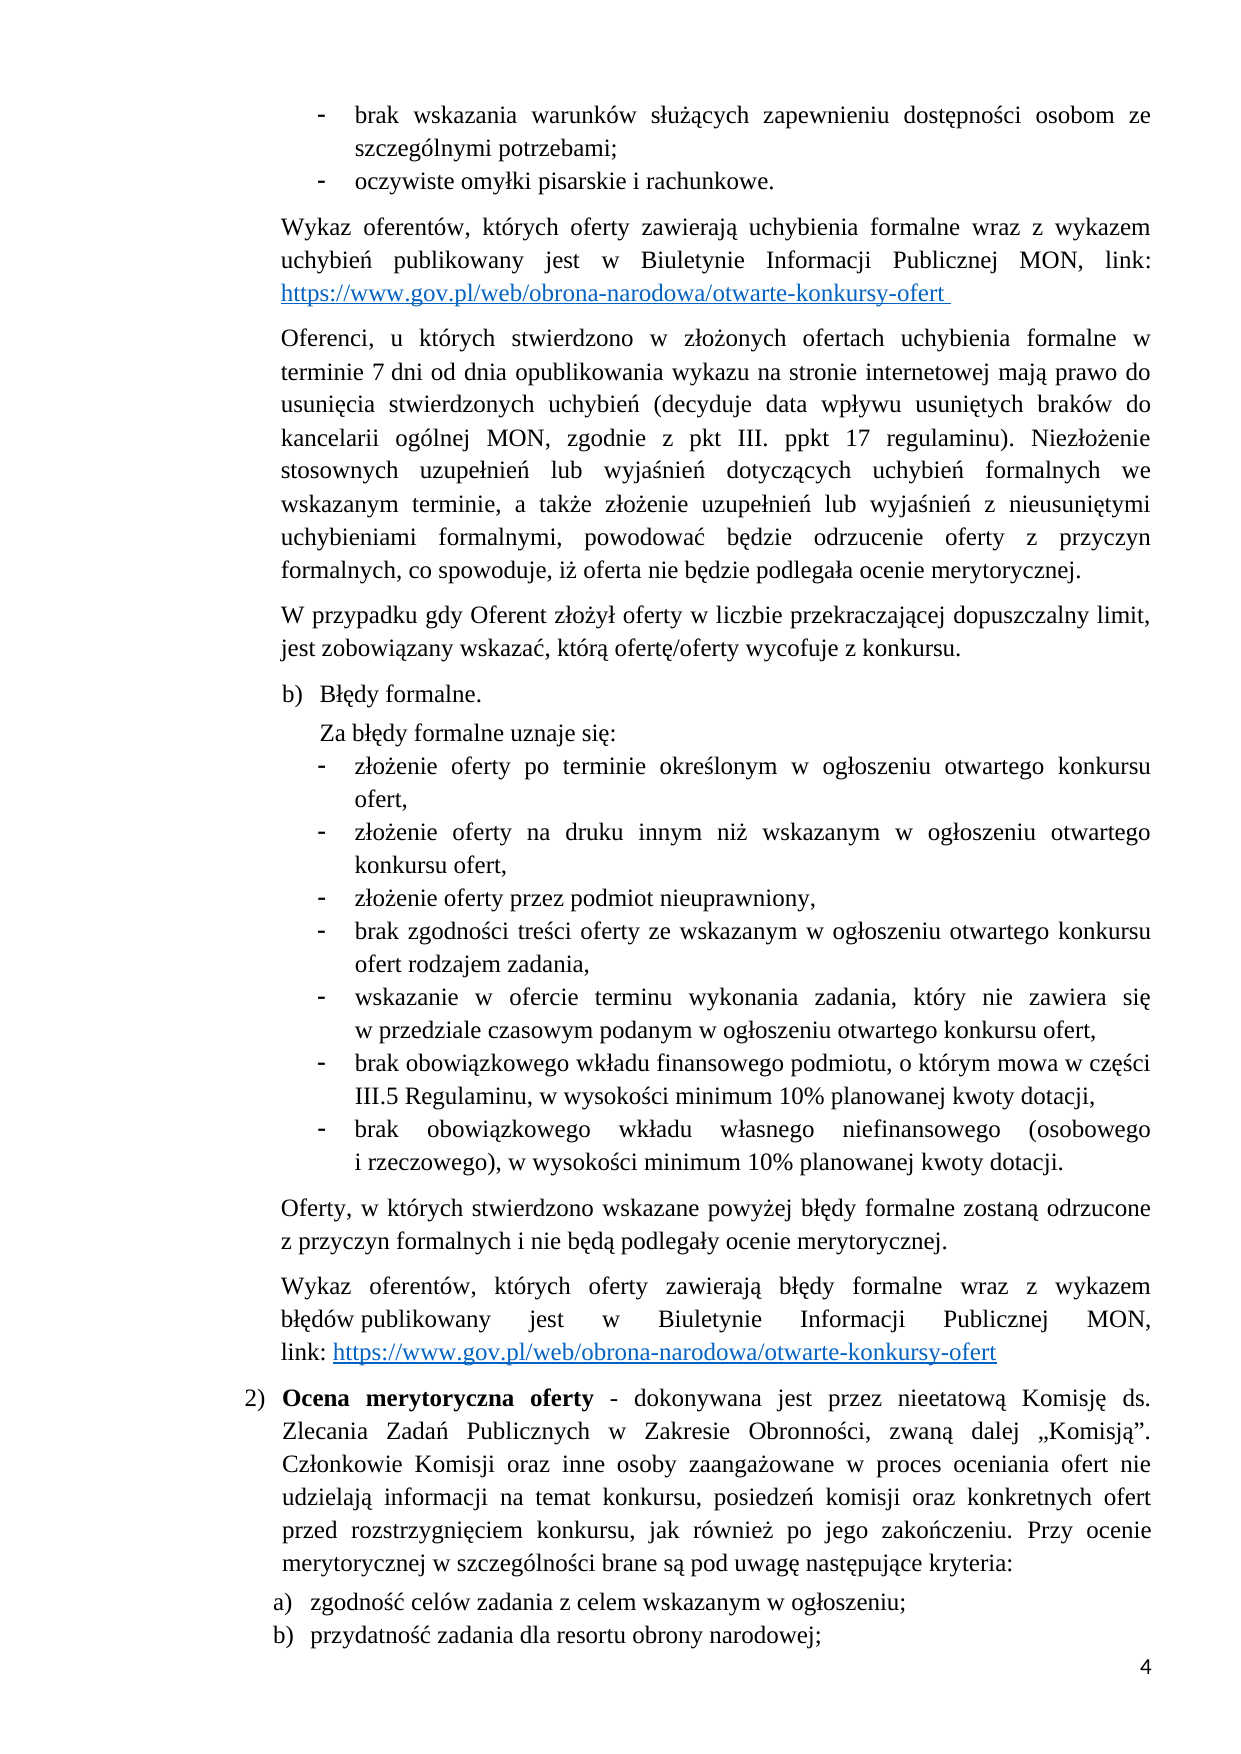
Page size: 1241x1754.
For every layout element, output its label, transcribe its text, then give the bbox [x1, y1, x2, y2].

list zgodność celów zadania z celem wskazanym w ogłoszeniu; [273, 1587, 1152, 1616]
text W przypadku gdy Oferent złożył oferty w liczbie przekraczającej dopuszczalny limit, jest zobowiązany wskazać, którą ofertę/oferty wycofuje z konkursu. [281, 600, 1152, 662]
list oczywiste omyłki pisarskie i rachunkowe. [317, 166, 1152, 195]
list brak obowiązkowego wkładu finansowego podmiotu, o którym mowa w części III.5 Regulaminu, w wysokości minimum 10% planowanej kwoty dotacji, [317, 1048, 1152, 1110]
list Ocena merytoryczna oferty - dokonywana jest przez nieetatową Komisję ds. Zlecania Zadań Publicznych w Zakresie Obronności, zwaną dalej „Komisją”. Członkowie Komisji oraz inne osoby zaangażowane w proces oceniania ofert nie udzielają informacji na temat konkursu, posiedzeń komisji oraz konkretnych ofert przed rozstrzygnięciem konkursu, jak również po jego zakończeniu. Przy ocenie merytorycznej w szczególności brane są pod uwagę następujące kryteria: [244, 1383, 1152, 1577]
text Oferty, w których stwierdzono wskazane powyżej błędy formalne zostaną odrzucone z przyczyn formalnych i nie będą podlegały ocenie merytorycznej. [281, 1193, 1152, 1254]
text Oferenci, u których stwierdzono w złożonych ofertach uchybienia formalne w terminie 7 dni od dnia opublikowania wykazu na stronie internetowej mają prawo do usunięcia stwierdzonych uchybień (decyduje data wpływu usuniętych braków do kancelarii ogólnej MON, zgodnie z pkt III. ppkt 17 regulaminu). Niezłożenie stosownych uzupełnień lub wyjaśnień dotyczących uchybień formalnych we wskazanym terminie, a także złożenie uzupełnień lub wyjaśnień z nieusuniętymi uchybieniami formalnymi, powodować będzie odrzucenie oferty z przyczyn formalnych, co spowoduje, iż oferta nie będzie podlegała ocenie merytorycznej. [281, 323, 1152, 583]
list Wykaz oferentów, których oferty zawierają uchybienia formalne wraz z wykazem uchybień publikowany jest w Biuletynie Informacji Publicznej MON, link: https://www.gov.pl/web/obrona-narodowa/otwarte-konkursy-ofert [281, 212, 1152, 307]
list złożenie oferty po terminie określonym w ogłoszeniu otwartego konkursu ofert, [317, 751, 1152, 813]
list złożenie oferty przez podmiot nieuprawniony, [317, 883, 1152, 912]
list brak zgodności treści oferty ze wskazanym w ogłoszeniu otwartego konkursu ofert rodzajem zadania, [317, 916, 1152, 978]
list Błędy formalne. [282, 679, 1152, 707]
text Wykaz oferentów, których oferty zawierają błędy formalne wraz z wykazem błędów publikowany jest w Biuletynie Informacji Publicznej MON, link: https://www.gov.pl/web/obrona-narodowa/otwarte-konkursy-ofert [281, 1271, 1152, 1366]
list brak wskazania warunków służących zapewnieniu dostępności osobom ze szczególnymi potrzebami; [317, 100, 1152, 162]
list złożenie oferty na druku innym niż wskazanym w ogłoszeniu otwartego konkursu ofert, [317, 817, 1152, 879]
list przydatność zadania dla resortu obrony narodowej; [273, 1620, 1152, 1649]
list Za błędy formalne uznaje się: [319, 718, 1152, 747]
list brak obowiązkowego wkładu własnego niefinansowego (osobowego i rzeczowego), w wysokości minimum 10% planowanej kwoty dotacji. [317, 1114, 1152, 1176]
list wskazanie w ofercie terminu wykonania zadania, który nie zawiera się w przedziale czasowym podanym w ogłoszeniu otwartego konkursu ofert, [317, 982, 1152, 1044]
